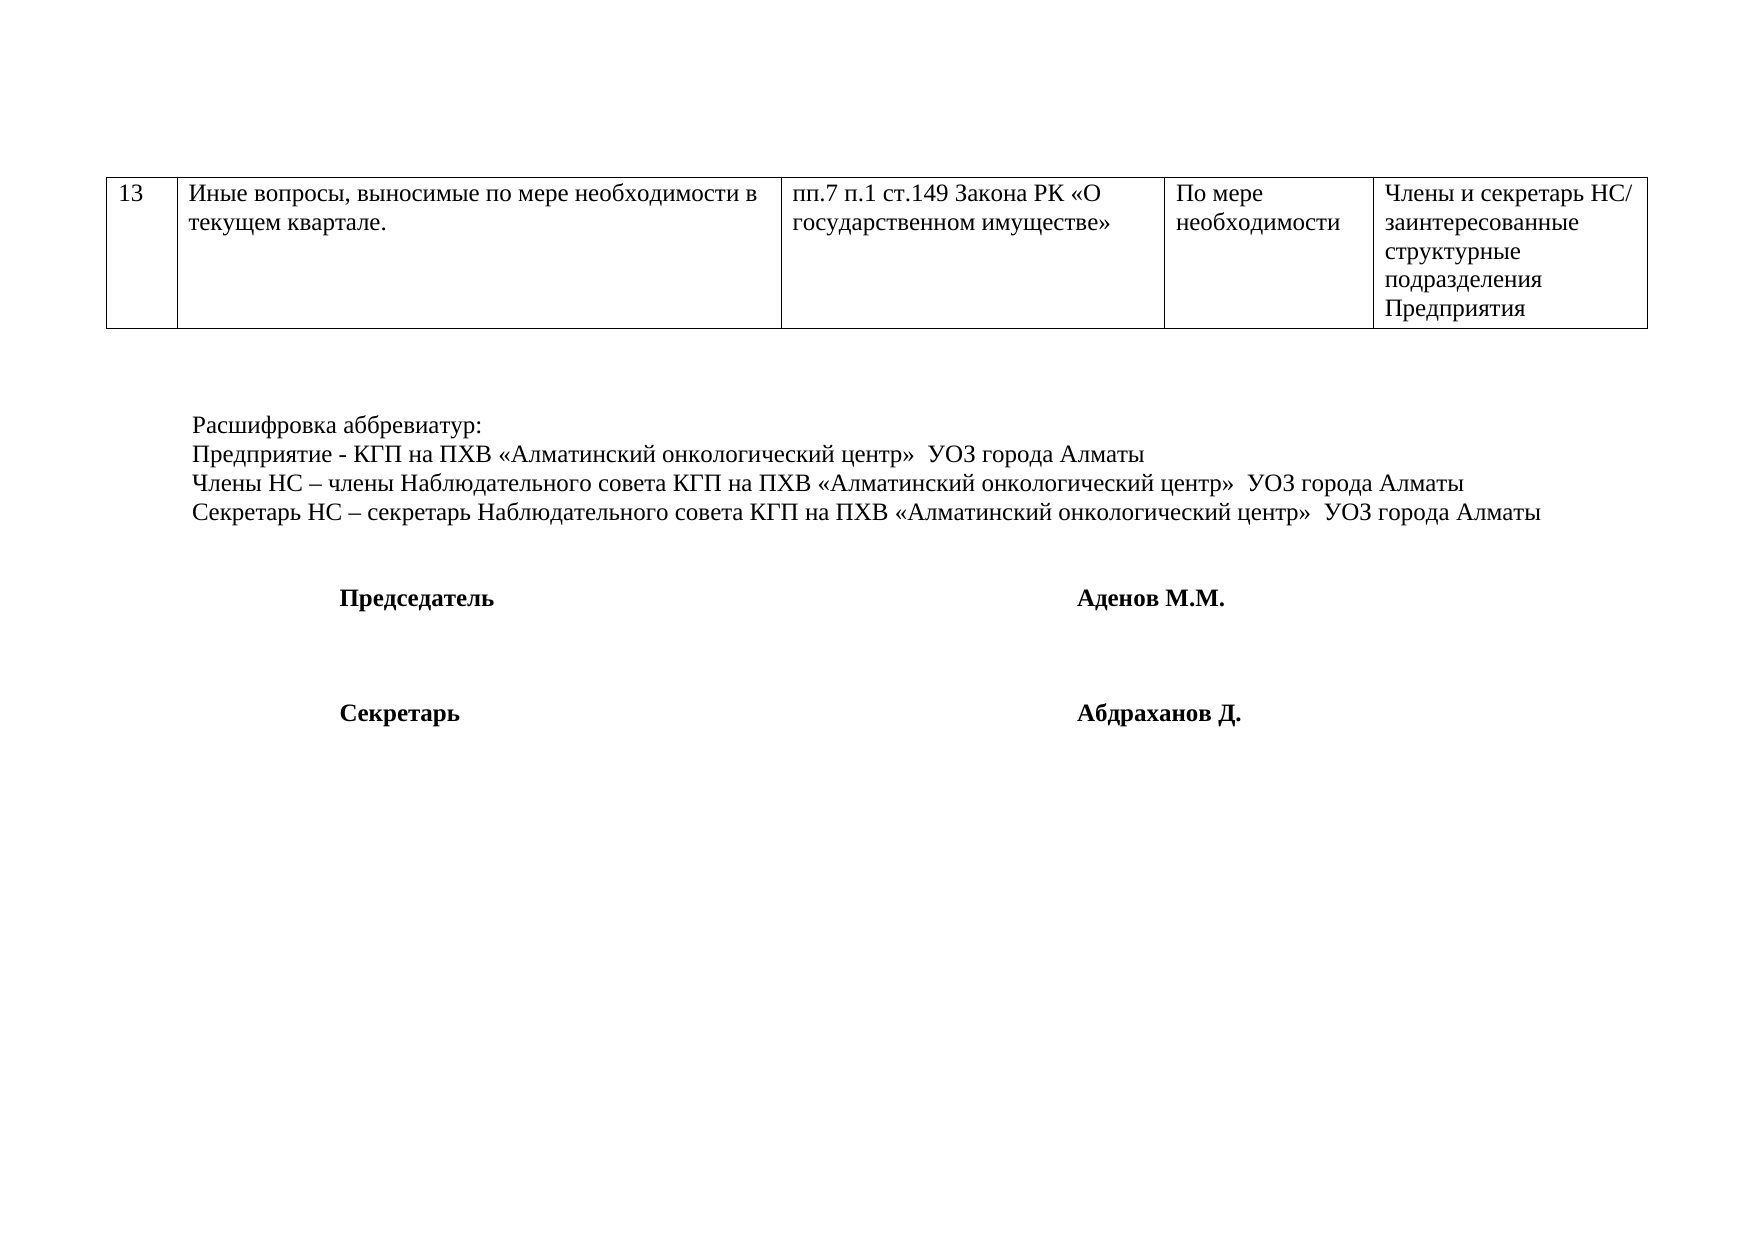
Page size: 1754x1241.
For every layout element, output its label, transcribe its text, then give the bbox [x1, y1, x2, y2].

text Предприятие - КГП на ПХВ «Алматинский онкологический центр» УОЗ города Алматы [118, 439, 1636, 468]
table_cell Иные вопросы, выносимые по мере необходимости в текущем квартале. [178, 178, 781, 328]
table_cell 13 [107, 178, 177, 328]
text Секретарь НС – секретарь Наблюдательного совета КГП на ПХВ «Алматинский онкологический центр» УОЗ города Алматы [118, 497, 1636, 526]
text Секретарь Абдраханов Д. [266, 698, 1636, 727]
text Председатель Аденов М.М. [266, 583, 1636, 612]
table_cell Члены и секретарь НС/ заинтересованные структурные подразделения Предприятия [1374, 178, 1647, 328]
text Расшифровка аббревиатур: [118, 411, 1636, 439]
table_cell По мере необходимости [1165, 178, 1373, 328]
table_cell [782, 178, 1164, 328]
text Члены НС – члены Наблюдательного совета КГП на ПХВ «Алматинский онкологический центр» УОЗ города Алматы [118, 468, 1636, 497]
